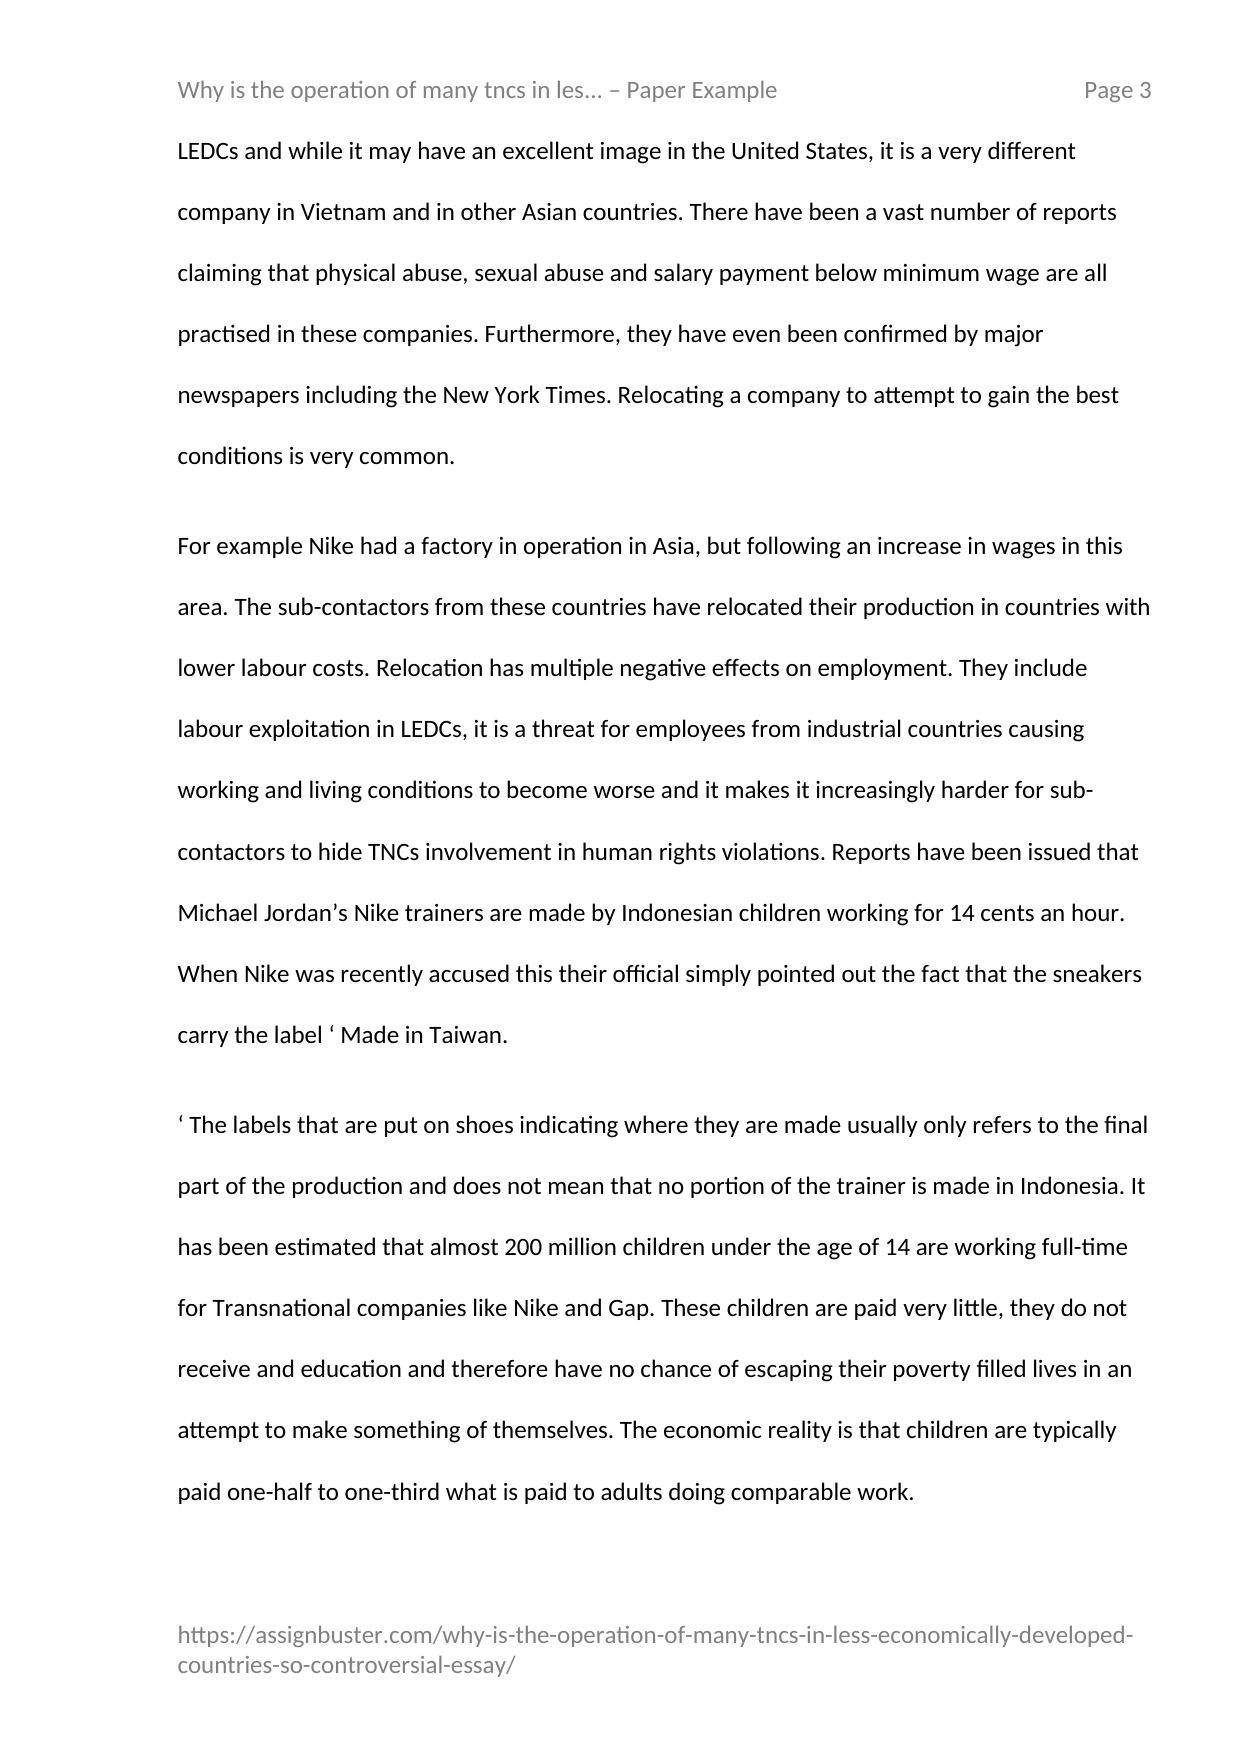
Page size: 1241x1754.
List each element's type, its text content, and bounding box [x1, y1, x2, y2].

text For example Nike had a factory in operation in Asia, but following an increase in wages in this area. The sub-contactors from these countries have relocated their production in countries with lower labour costs. Relocation has multiple negative effects on employment. They include labour exploitation in LEDCs, it is a threat for employees from industrial countries causing working and living conditions to become worse and it makes it increasingly harder for sub-contactors to hide TNCs involvement in human rights violations. Reports have been issued that Michael Jordan’s Nike trainers are made by Indonesian children working for 14 cents an hour. When Nike was recently accused this their official simply pointed out the fact that the sneakers carry the label ‘ Made in Taiwan. [177, 531, 1152, 1049]
text ‘ The labels that are put on shoes indicating where they are made usually only refers to the final part of the production and does not mean that no portion of the trainer is made in Indonesia. It has been estimated that almost 200 million children under the age of 14 are working full-time for Transnational companies like Nike and Gap. These children are paid very little, they do not receive and education and therefore have no chance of escaping their poverty filled lives in an attempt to make something of themselves. The economic reality is that children are typically paid one-half to one-third what is paid to adults doing comparable work. [177, 1109, 1152, 1506]
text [177, 135, 1152, 471]
